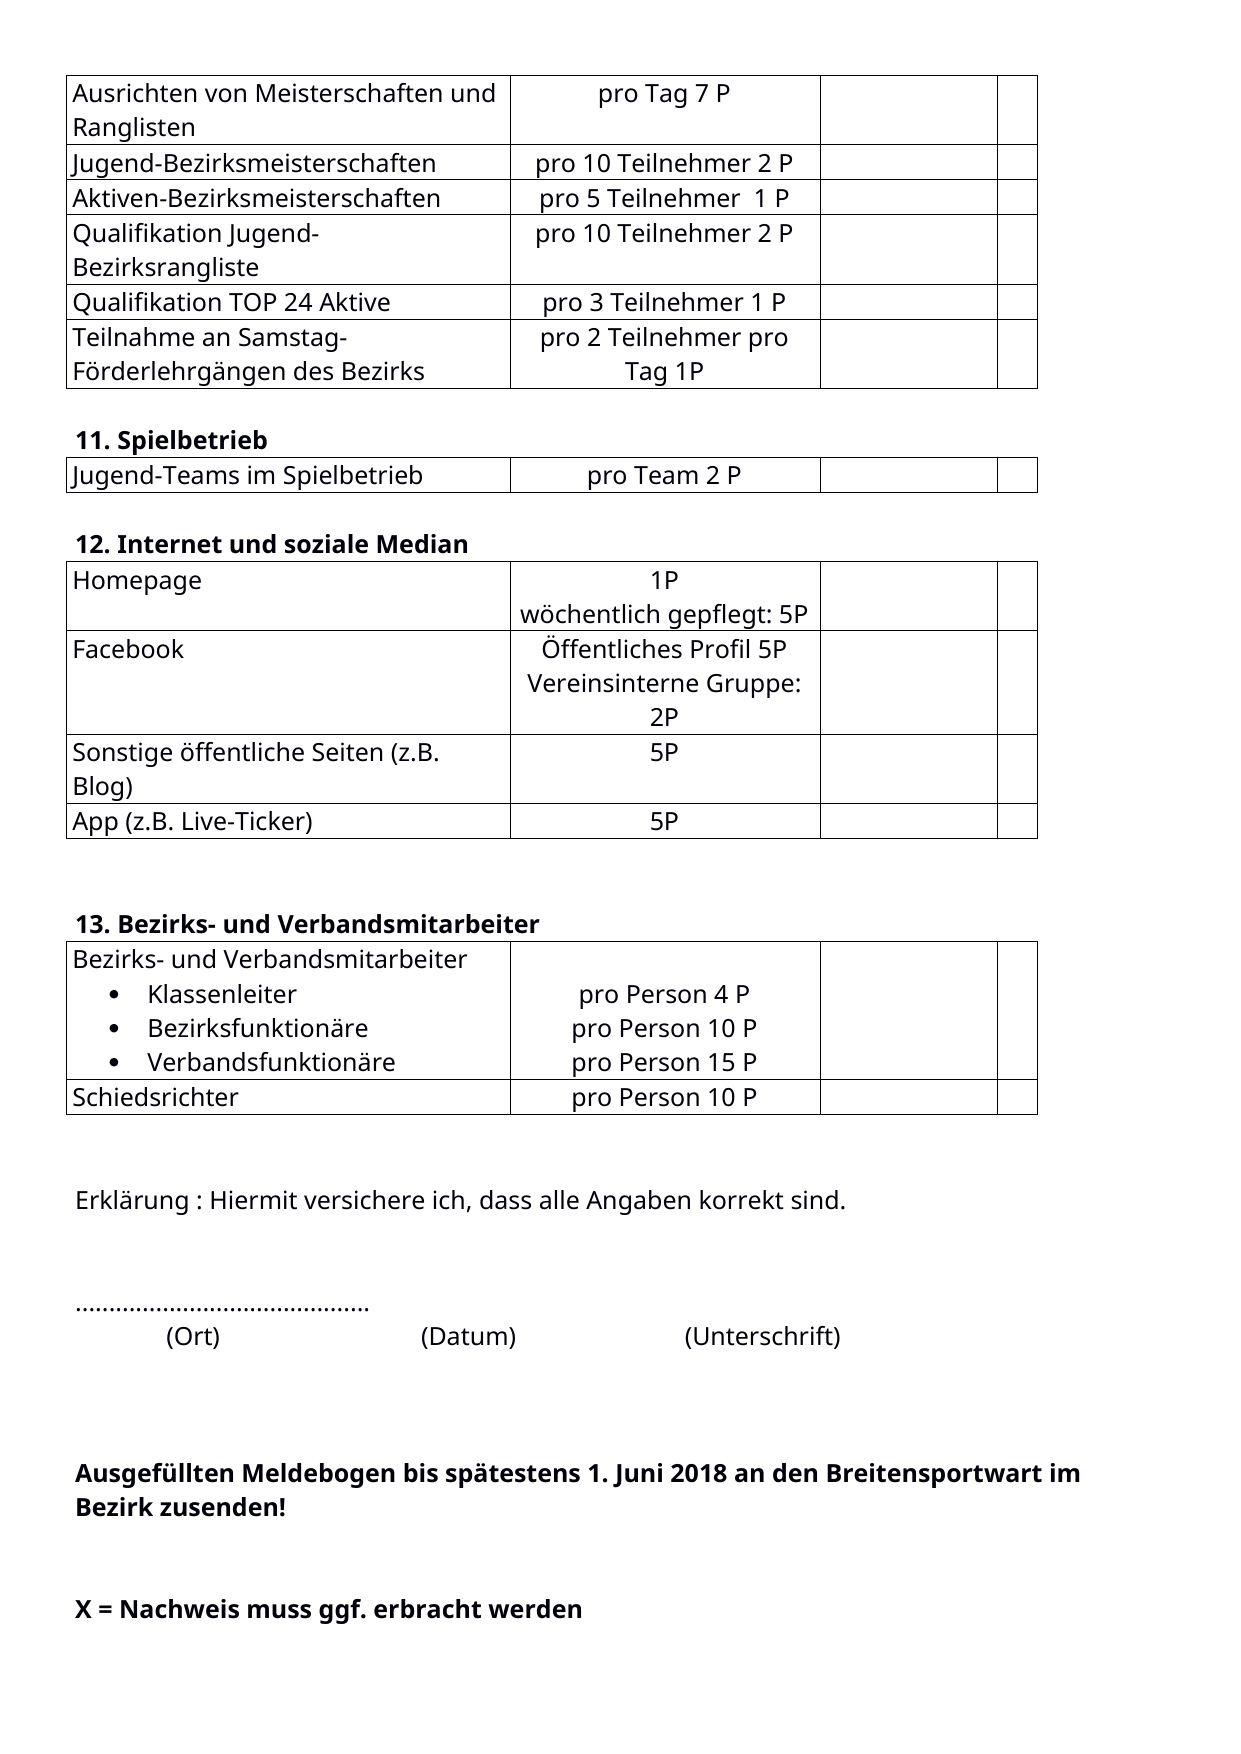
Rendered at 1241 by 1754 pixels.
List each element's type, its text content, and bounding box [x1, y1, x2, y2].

table_header Homepage [67, 562, 510, 630]
table_cell [821, 215, 997, 283]
table_cell pro 2 Teilnehmer pro Tag 1P [511, 320, 820, 388]
table_cell 5P [511, 735, 820, 803]
table_cell [998, 215, 1037, 283]
table_header [998, 942, 1037, 1078]
table_header [821, 942, 997, 1078]
table_cell pro 10 Teilnehmer 2 P [511, 145, 820, 179]
table_cell [821, 1080, 997, 1113]
table_cell pro 10 Teilnehmer 2 P [511, 215, 820, 283]
text X = Nachweis muss ggf. erbracht werden [75, 1591, 1165, 1626]
table_cell pro Person 10 P [511, 1080, 820, 1113]
table_header [998, 76, 1037, 144]
table_cell [998, 320, 1037, 388]
table_header pro Team 2 P [511, 458, 820, 492]
table_header [821, 458, 997, 492]
table_cell [998, 804, 1037, 838]
table_header [821, 76, 997, 144]
text 13. Bezirks- und Verbandsmitarbeiter [75, 907, 1165, 941]
text ............................................ [75, 1285, 1165, 1319]
table_header [998, 458, 1037, 492]
table_cell [998, 1080, 1037, 1113]
table_cell [998, 631, 1037, 734]
text 12. Internet und soziale Median [75, 527, 1165, 561]
table_cell pro 5 Teilnehmer 1 P [511, 180, 820, 214]
table_cell [821, 735, 997, 803]
table_cell [998, 735, 1037, 803]
table_cell [821, 285, 997, 319]
table_cell [821, 180, 997, 214]
table_cell pro 3 Teilnehmer 1 P [511, 285, 820, 319]
table_header [998, 562, 1037, 630]
table_cell [998, 285, 1037, 319]
table_header Jugend-Teams im Spielbetrieb [67, 458, 510, 492]
table_cell [821, 145, 997, 179]
text Ausgefüllten Meldebogen bis spätestens 1. Juni 2018 an den Breitensportwart im Bezirk zusenden! [75, 1455, 1165, 1523]
table_cell 5P [511, 804, 820, 838]
text (Ort) (Datum) (Unterschrift) [75, 1319, 1165, 1353]
table_header 1P wöchentlich gepflegt: 5P [511, 562, 820, 630]
table_cell Facebook [67, 631, 510, 734]
table_cell Sonstige öffentliche Seiten (z.B. Blog) [67, 735, 510, 803]
table_cell [998, 145, 1037, 179]
table_cell Teilnahme an Samstag-Förderlehrgängen des Bezirks [67, 320, 510, 388]
table_cell Aktiven-Bezirksmeisterschaften [67, 180, 510, 214]
table_cell App (z.B. Live-Ticker) [67, 804, 510, 838]
text 11. Spielbetrieb [75, 423, 1165, 457]
table_cell Jugend-Bezirksmeisterschaften [67, 145, 510, 179]
table_header Bezirks- und Verbandsmitarbeiter Klassenleiter Bezirksfunktionäre Verbandsfunktionäre [67, 942, 510, 1078]
table_header Ausrichten von Meisterschaften und Ranglisten [67, 76, 510, 144]
table_cell Qualifikation TOP 24 Aktive [67, 285, 510, 319]
table_header [821, 562, 997, 630]
table_cell [821, 631, 997, 734]
table_header pro Tag 7 P [511, 76, 820, 144]
table_cell [998, 180, 1037, 214]
table_cell Schiedsrichter [67, 1080, 510, 1113]
table_cell Öffentliches Profil 5P Vereinsinterne Gruppe: 2P [511, 631, 820, 734]
table_header pro Person 4 P pro Person 10 P pro Person 15 P [511, 942, 820, 1078]
table_cell [821, 804, 997, 838]
table_cell Qualifikation Jugend-Bezirksrangliste [67, 215, 510, 283]
table_cell [821, 320, 997, 388]
text Erklärung : Hiermit versichere ich, dass alle Angaben korrekt sind. [75, 1183, 1165, 1217]
